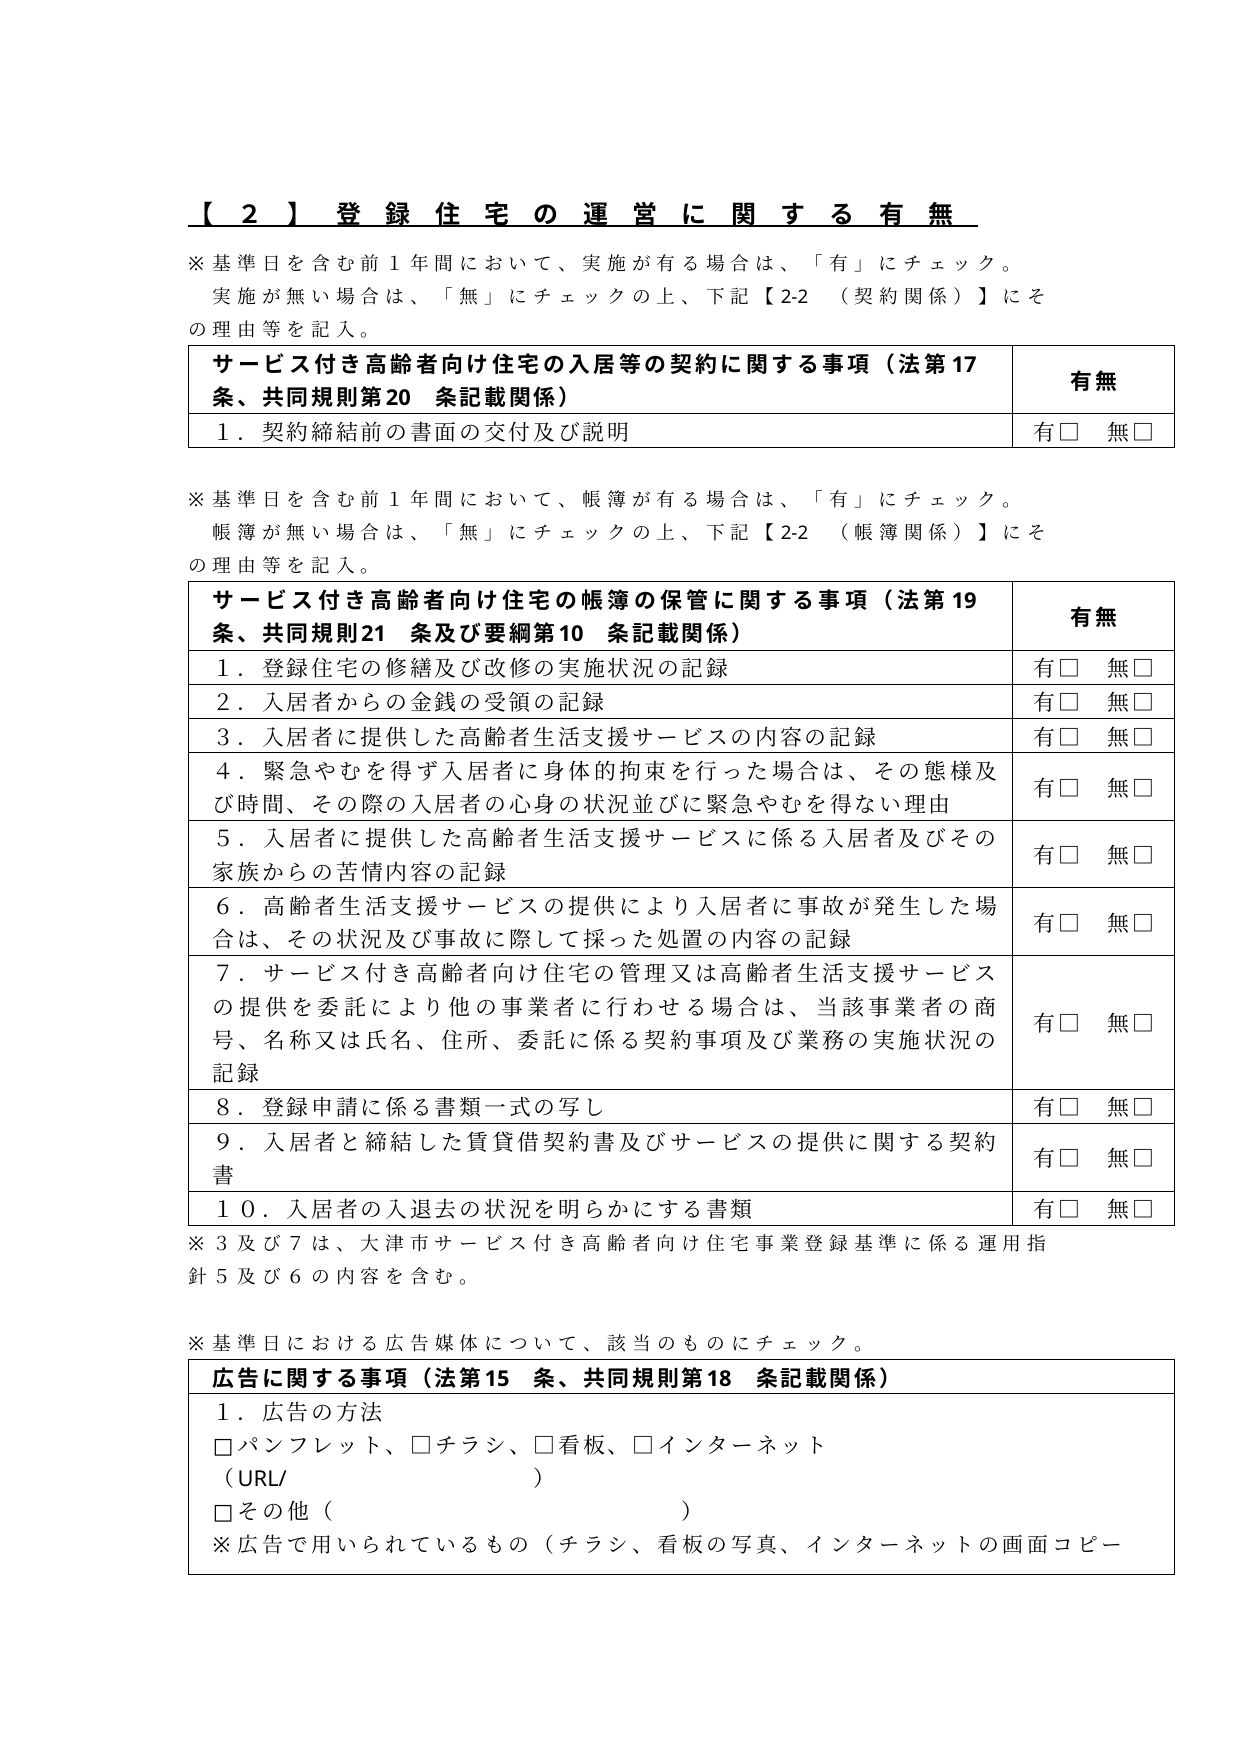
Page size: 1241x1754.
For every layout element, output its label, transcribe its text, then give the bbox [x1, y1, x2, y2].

table_header サービス付き高齢者向け住宅の帳簿の保管に関する事項（法第19条、共同規則21条及び要綱第10条記載関係） [189, 582, 1012, 649]
table_cell 有□ 無□ [1013, 1124, 1174, 1191]
text 帳簿が無い場合は、「無」にチェックの上、下記【2-2（帳簿関係）】にその理由等を記入。 [188, 514, 1052, 581]
table_cell 有□ 無□ [1013, 888, 1174, 955]
table_cell ９．入居者と締結した賃貸借契約書及びサービスの提供に関する契約書 [189, 1124, 1012, 1191]
table_cell 有□ 無□ [1013, 753, 1174, 820]
table_cell ４．緊急やむを得ず入居者に身体的拘束を行った場合は、その態様及び時間、その際の入居者の心身の状況並びに緊急やむを得ない理由 [189, 753, 1012, 820]
table_cell ２．入居者からの金銭の受領の記録 [189, 685, 1012, 718]
table_cell 有□ 無□ [1013, 956, 1174, 1089]
table_cell 有□ 無□ [1013, 414, 1174, 447]
table_cell ６．高齢者生活支援サービスの提供により入居者に事故が発生した場合は、その状況及び事故に際して採った処置の内容の記録 [189, 888, 1012, 955]
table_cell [189, 1394, 1174, 1574]
table_cell ７．サービス付き高齢者向け住宅の管理又は高齢者生活支援サービスの提供を委託により他の事業者に行わせる場合は、当該事業者の商号、名称又は氏名、住所、委託に係る契約事項及び業務の実施状況の記録 [189, 956, 1012, 1089]
table_cell 有□ 無□ [1013, 685, 1174, 718]
table_header サービス付き高齢者向け住宅の入居等の契約に関する事項（法第17条、共同規則第20条記載関係） [189, 346, 1012, 413]
table_cell ５．入居者に提供した高齢者生活支援サービスに係る入居者及びその家族からの苦情内容の記録 [189, 821, 1012, 887]
table_cell １．契約締結前の書面の交付及び説明 [189, 414, 1012, 447]
table_cell 有□ 無□ [1013, 651, 1174, 684]
table_header 有無 [1013, 346, 1174, 413]
table_cell ３．入居者に提供した高齢者生活支援サービスの内容の記録 [189, 719, 1012, 752]
table_cell 有□ 無□ [1013, 1090, 1174, 1123]
table_header 有無 [1013, 582, 1174, 649]
table_cell 有□ 無□ [1013, 719, 1174, 752]
text ※基準日を含む前１年間において、帳簿が有る場合は、「有」にチェック。 [188, 481, 1052, 514]
text ※基準日を含む前１年間において、実施が有る場合は、「有」にチェック。 [188, 246, 1052, 279]
text 【２】登録住宅の運営に関する有無 [188, 179, 1052, 246]
text ※基準日における広告媒体について、該当のものにチェック。 [188, 1326, 1052, 1359]
text ※３及び７は、大津市サービス付き高齢者向け住宅事業登録基準に係る運用指針５及び６の内容を含む。 [188, 1226, 1052, 1292]
table_cell １０．入居者の入退去の状況を明らかにする書類 [189, 1192, 1012, 1225]
text 実施が無い場合は、「無」にチェックの上、下記【2-2（契約関係）】にその理由等を記入。 [188, 279, 1052, 345]
table_cell 有□ 無□ [1013, 821, 1174, 887]
table_cell 有□ 無□ [1013, 1192, 1174, 1225]
table_cell ８．登録申請に係る書類一式の写し [189, 1090, 1012, 1123]
table_header 広告に関する事項（法第15条、共同規則第18条記載関係） [189, 1360, 1174, 1393]
table_cell １．登録住宅の修繕及び改修の実施状況の記録 [189, 651, 1012, 684]
